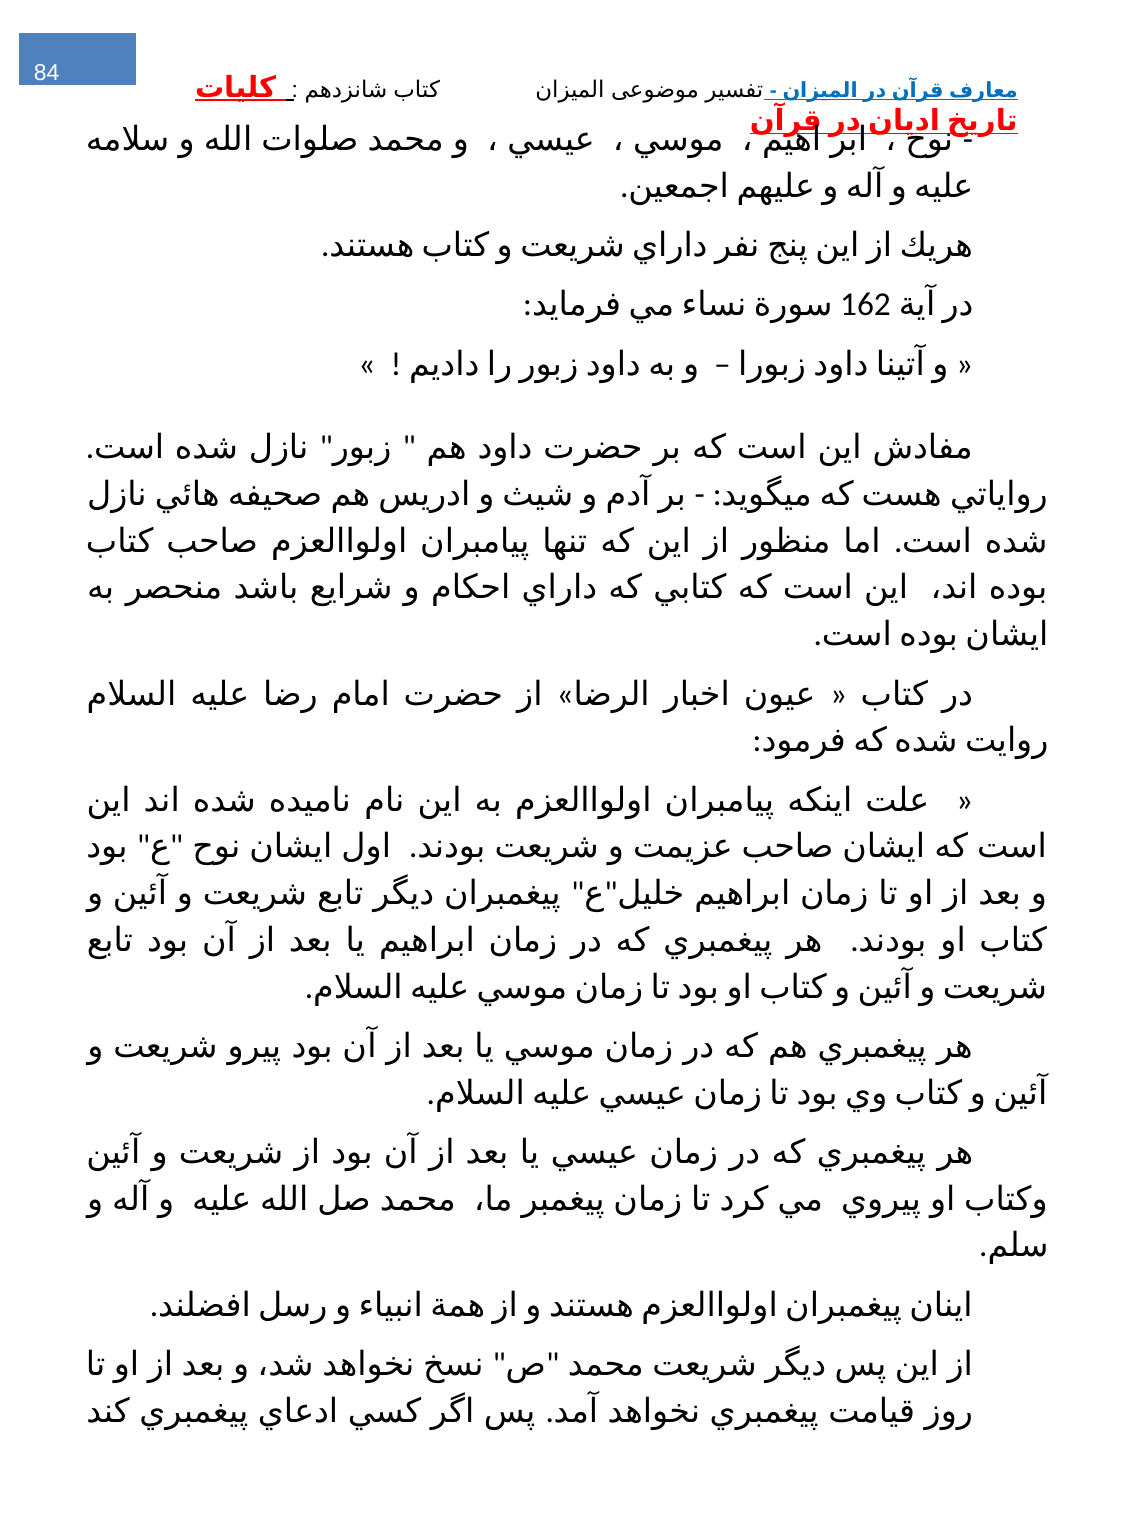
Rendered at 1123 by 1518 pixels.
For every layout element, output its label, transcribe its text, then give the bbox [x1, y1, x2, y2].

text هر پيغمبري هم كه در زمان موسي يا بعد از آن بود پيرو شريعت و آئين و كتاب وي بود تا زمان عيسي عليه السلام. [86, 1025, 1048, 1112]
text « علت اينكه پيامبران اولواالعزم به اين نام ناميده شده اند اين است كه ايشان صاحب عزيمت و شريعت بودند. اول ايشان نوح "ع" بود و بعد از او تا زمان ابراهيم خليل"ع" پيغمبران ديگر تابع شريعت و آئين و كتاب او بودند. هر پيغمبري كه در زمان ابراهيم يا بعد از آن بود تابع شريعت و آئين و كتاب او بود تا زمان موسي عليه السلام. [86, 778, 1048, 1006]
text اينان پيغمبران اولواالعزم هستند و از همة انبياء و رسل افضلند. [86, 1284, 973, 1324]
text هر پيغمبري كه در زمان عيسي يا بعد از آن بود از شريعت و آئين وكتاب او پيروي مي كرد تا زمان پيغمبر ما، محمد صل الله عليه و آله و سلم. [86, 1131, 1048, 1265]
text مفادش اين است كه بر حضرت داود هم " زبور" نازل شده است. رواياتي هست كه ميگويد: - بر آدم و شيث و ادريس هم صحيفه هائي نازل شده است. اما منظور از اين كه تنها پيامبران اولواالعزم صاحب كتاب بوده اند، اين است كه كتابي كه داراي احكام و شرايع باشد منحصر به ايشان بوده است. [86, 426, 1048, 654]
text در كتاب « عيون اخبار الرضا» از حضرت امام رضا عليه السلام روايت شده كه فرمود: [86, 672, 1048, 760]
text - نوح ، ابر اهيم ، موسي ، عيسي ، و محمد صلوات الله و سلامه عليه و آله و عليهم اجمعين. [86, 118, 973, 206]
text هريك از اين پنج نفر داراي شريعت و كتاب هستند. [86, 224, 1048, 265]
text « و آتينا داود زبورا – و به داود زبور را داديم ! » [86, 343, 1048, 383]
text در آية 162 سورة نساء مي فرمايد: [86, 283, 1048, 324]
